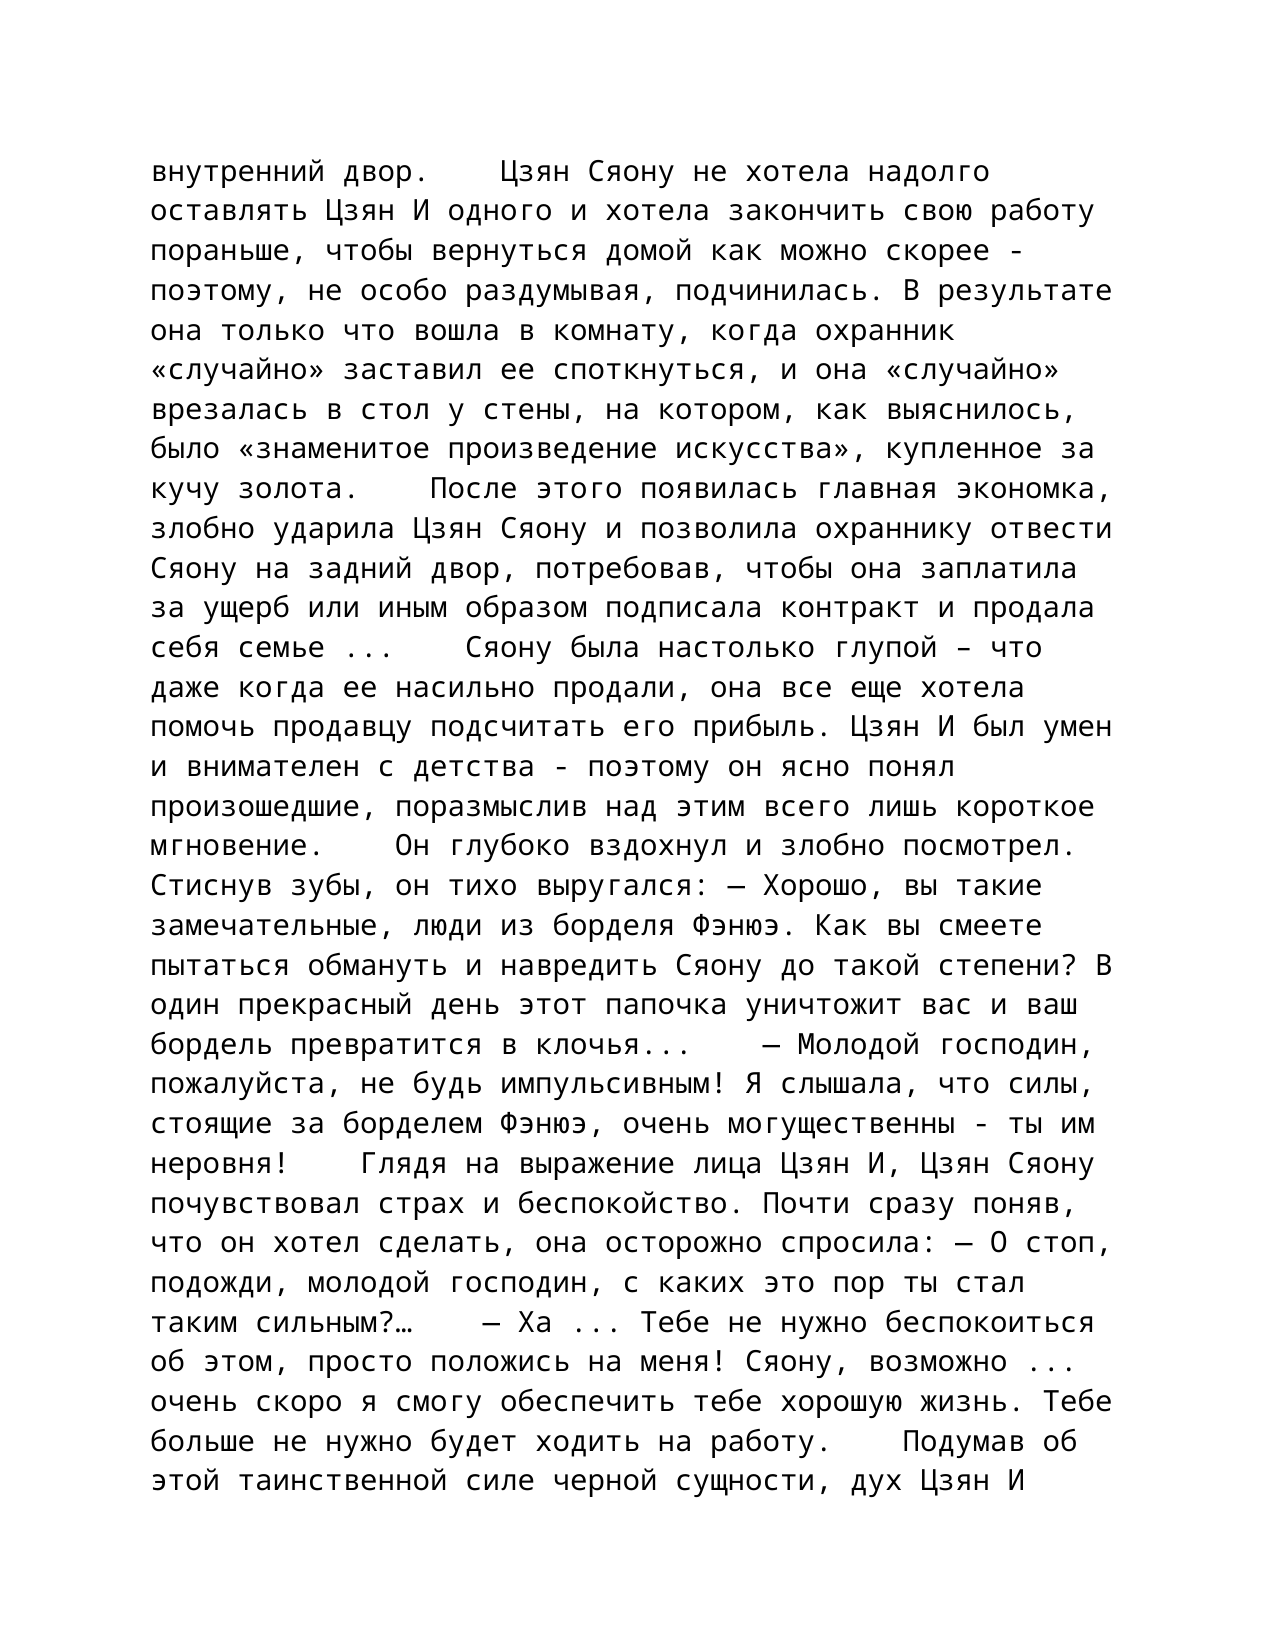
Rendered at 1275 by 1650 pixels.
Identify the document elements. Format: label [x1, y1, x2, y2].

text [150, 150, 1125, 1499]
